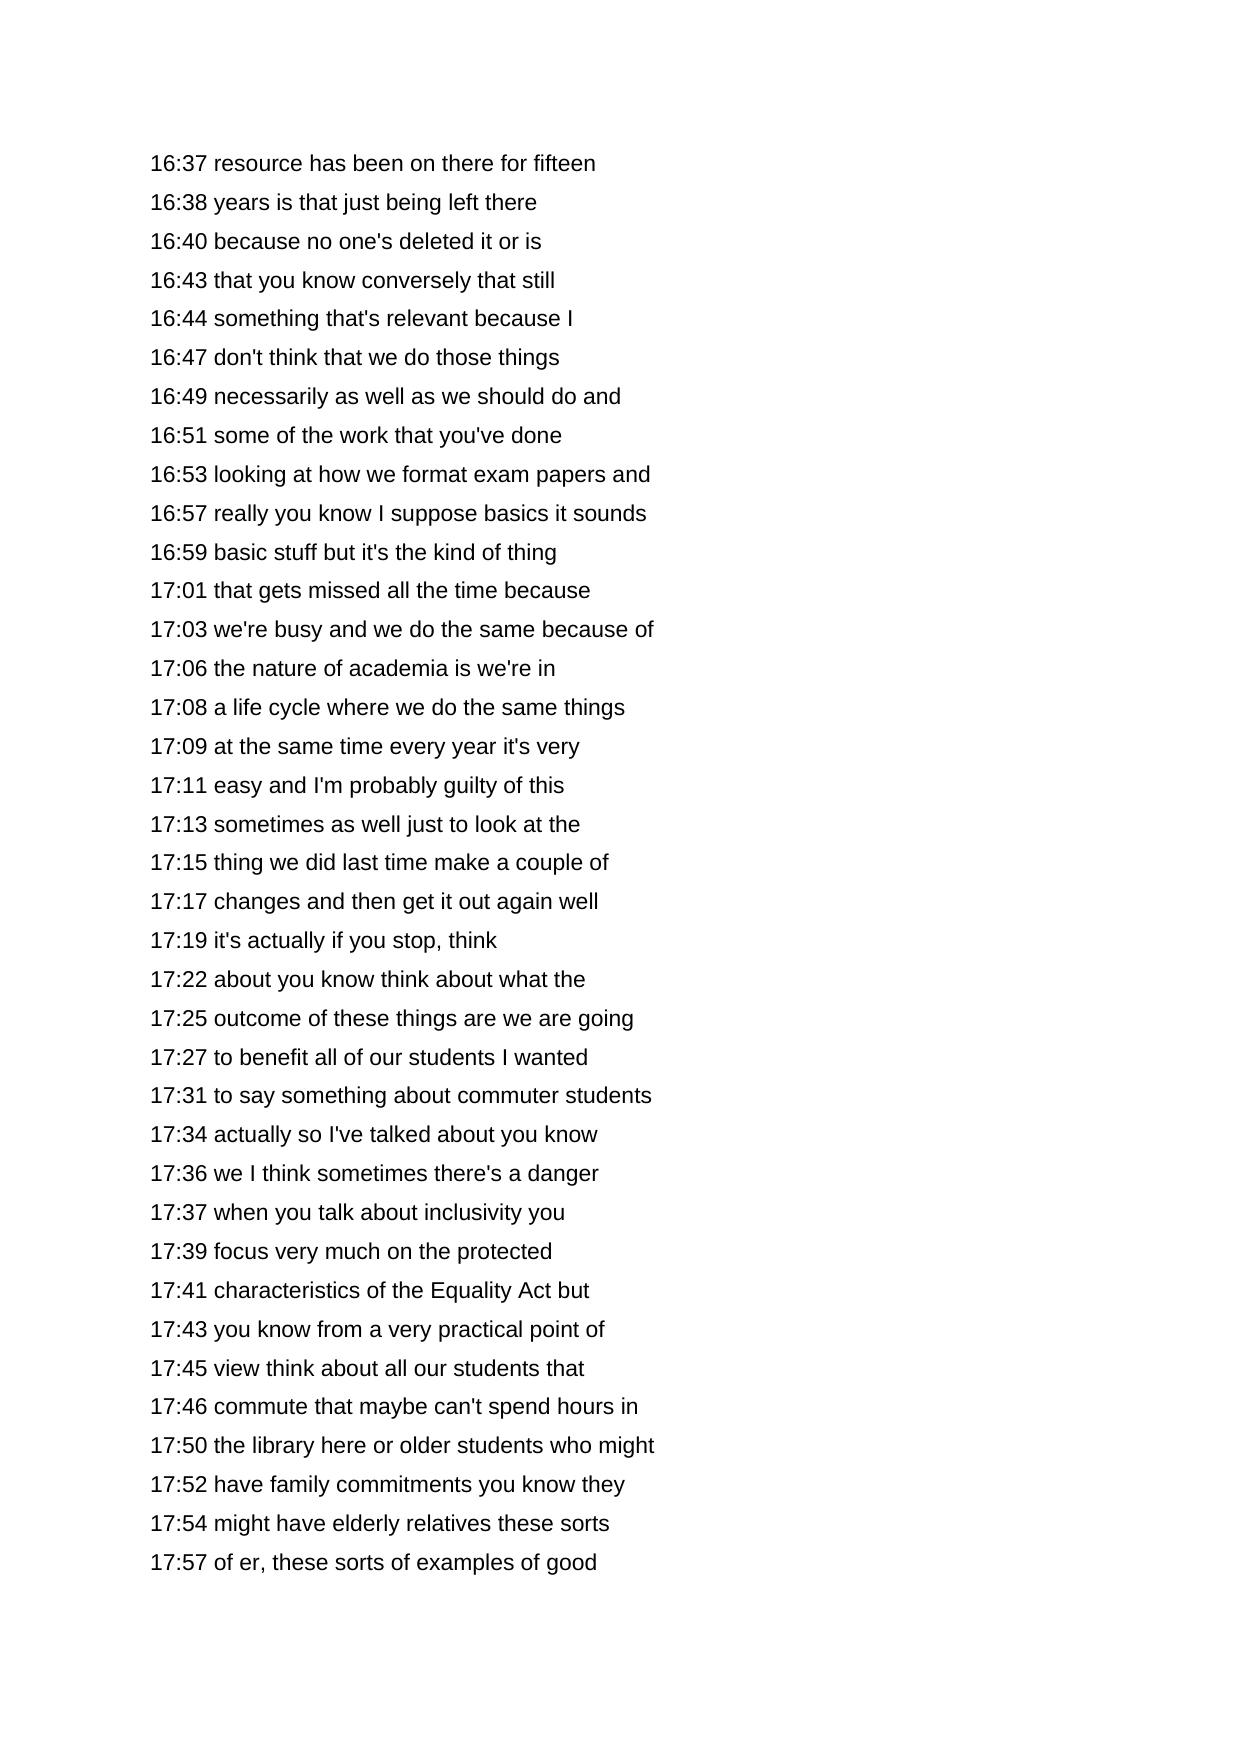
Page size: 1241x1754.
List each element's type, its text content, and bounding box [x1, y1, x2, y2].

text 16:49 necessarily as well as we should do and [150, 383, 1090, 409]
text 16:44 something that's relevant because I [150, 305, 1090, 332]
text 17:31 to say something about commuter students [150, 1082, 1090, 1109]
text 16:37 resource has been on there for fifteen [150, 150, 1090, 176]
text 17:50 the library here or older students who might [150, 1432, 1090, 1458]
text 17:39 focus very much on the protected [150, 1238, 1090, 1264]
text 17:01 that gets missed all the time because [150, 577, 1090, 604]
text 17:09 at the same time every year it's very [150, 733, 1090, 759]
text 17:19 it's actually if you stop, think [150, 927, 1090, 953]
text 17:52 have family commitments you know they [150, 1471, 1090, 1497]
text 17:08 a life cycle where we do the same things [150, 694, 1090, 720]
text 17:03 we're busy and we do the same because of [150, 616, 1090, 643]
text 17:25 outcome of these things are we are going [150, 1005, 1090, 1031]
text 17:45 view think about all our students that [150, 1354, 1090, 1381]
text 16:53 looking at how we format exam papers and [150, 461, 1090, 487]
text 16:57 really you know I suppose basics it sounds [150, 500, 1090, 526]
text 16:47 don't think that we do those things [150, 344, 1090, 371]
text 17:54 might have elderly relatives these sorts [150, 1510, 1090, 1536]
text 17:22 about you know think about what the [150, 966, 1090, 992]
text 17:36 we I think sometimes there's a danger [150, 1160, 1090, 1187]
text 16:43 that you know conversely that still [150, 267, 1090, 293]
text 17:15 thing we did last time make a couple of [150, 849, 1090, 876]
text 17:43 you know from a very practical point of [150, 1316, 1090, 1342]
text 17:46 commute that maybe can't spend hours in [150, 1393, 1090, 1420]
text 17:34 actually so I've talked about you know [150, 1121, 1090, 1148]
text 16:40 because no one's deleted it or is [150, 228, 1090, 254]
text 17:11 easy and I'm probably guilty of this [150, 772, 1090, 798]
text 16:38 years is that just being left there [150, 189, 1090, 215]
text 17:37 when you talk about inclusivity you [150, 1199, 1090, 1225]
text 17:06 the nature of academia is we're in [150, 655, 1090, 681]
text 17:57 of er, these sorts of examples of good [150, 1549, 1090, 1575]
text 16:59 basic stuff but it's the kind of thing [150, 538, 1090, 565]
text 17:27 to benefit all of our students I wanted [150, 1044, 1090, 1070]
text 17:17 changes and then get it out again well [150, 888, 1090, 914]
text 17:41 characteristics of the Equality Act but [150, 1277, 1090, 1303]
text 17:13 sometimes as well just to look at the [150, 811, 1090, 837]
text 16:51 some of the work that you've done [150, 422, 1090, 448]
